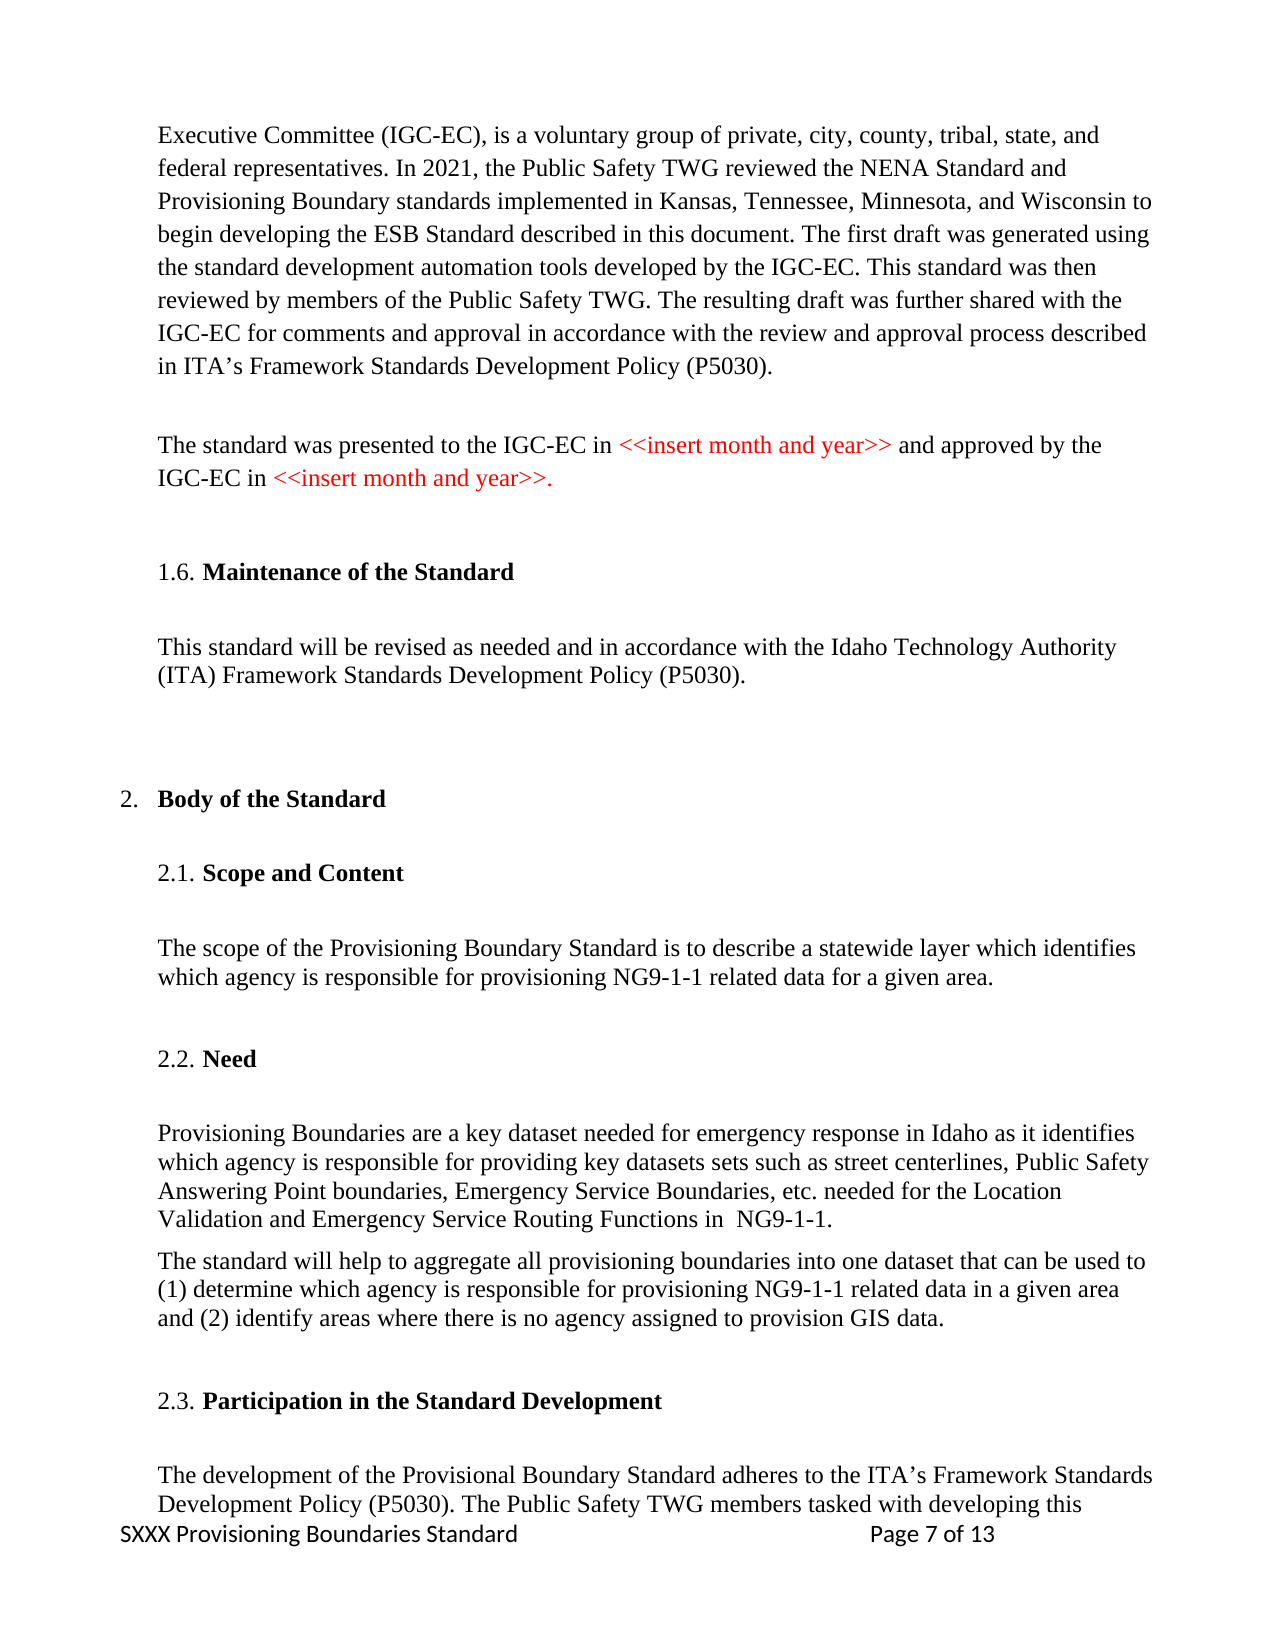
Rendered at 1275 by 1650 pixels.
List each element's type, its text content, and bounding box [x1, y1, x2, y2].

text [157, 120, 1155, 380]
list Maintenance of the Standard [157, 557, 1155, 586]
text The standard will help to aggregate all provisioning boundaries into one dataset that can be used to (1) determine which agency is responsible for provisioning NG9-1-1 related data in a given area and (2) identify areas where there is no agency assigned to provision GIS data. [157, 1246, 1155, 1332]
text Provisioning Boundaries are a key dataset needed for emergency response in Idaho as it identifies which agency is responsible for providing key datasets sets such as street centerlines, Public Safety Answering Point boundaries, Emergency Service Boundaries, etc. needed for the Location Validation and Emergency Service Routing Functions in NG9-1-1. [157, 1118, 1155, 1233]
list Need [157, 1044, 1155, 1073]
list Scope and Content [157, 858, 1155, 887]
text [157, 1460, 1155, 1518]
text The standard was presented to the IGC-EC in <<insert month and year>> and approved by the IGC-EC in <<insert month and year>>. [157, 430, 1155, 491]
text The scope of the Provisioning Boundary Standard is to describe a statewide layer which identifies which agency is responsible for provisioning NG9-1-1 related data for a given area. [157, 933, 1155, 990]
list Participation in the Standard Development [157, 1386, 1155, 1414]
list Body of the Standard [120, 784, 1155, 813]
text This standard will be revised as needed and in accordance with the Idaho Technology Authority (ITA) Framework Standards Development Policy (P5030). [157, 632, 1155, 689]
